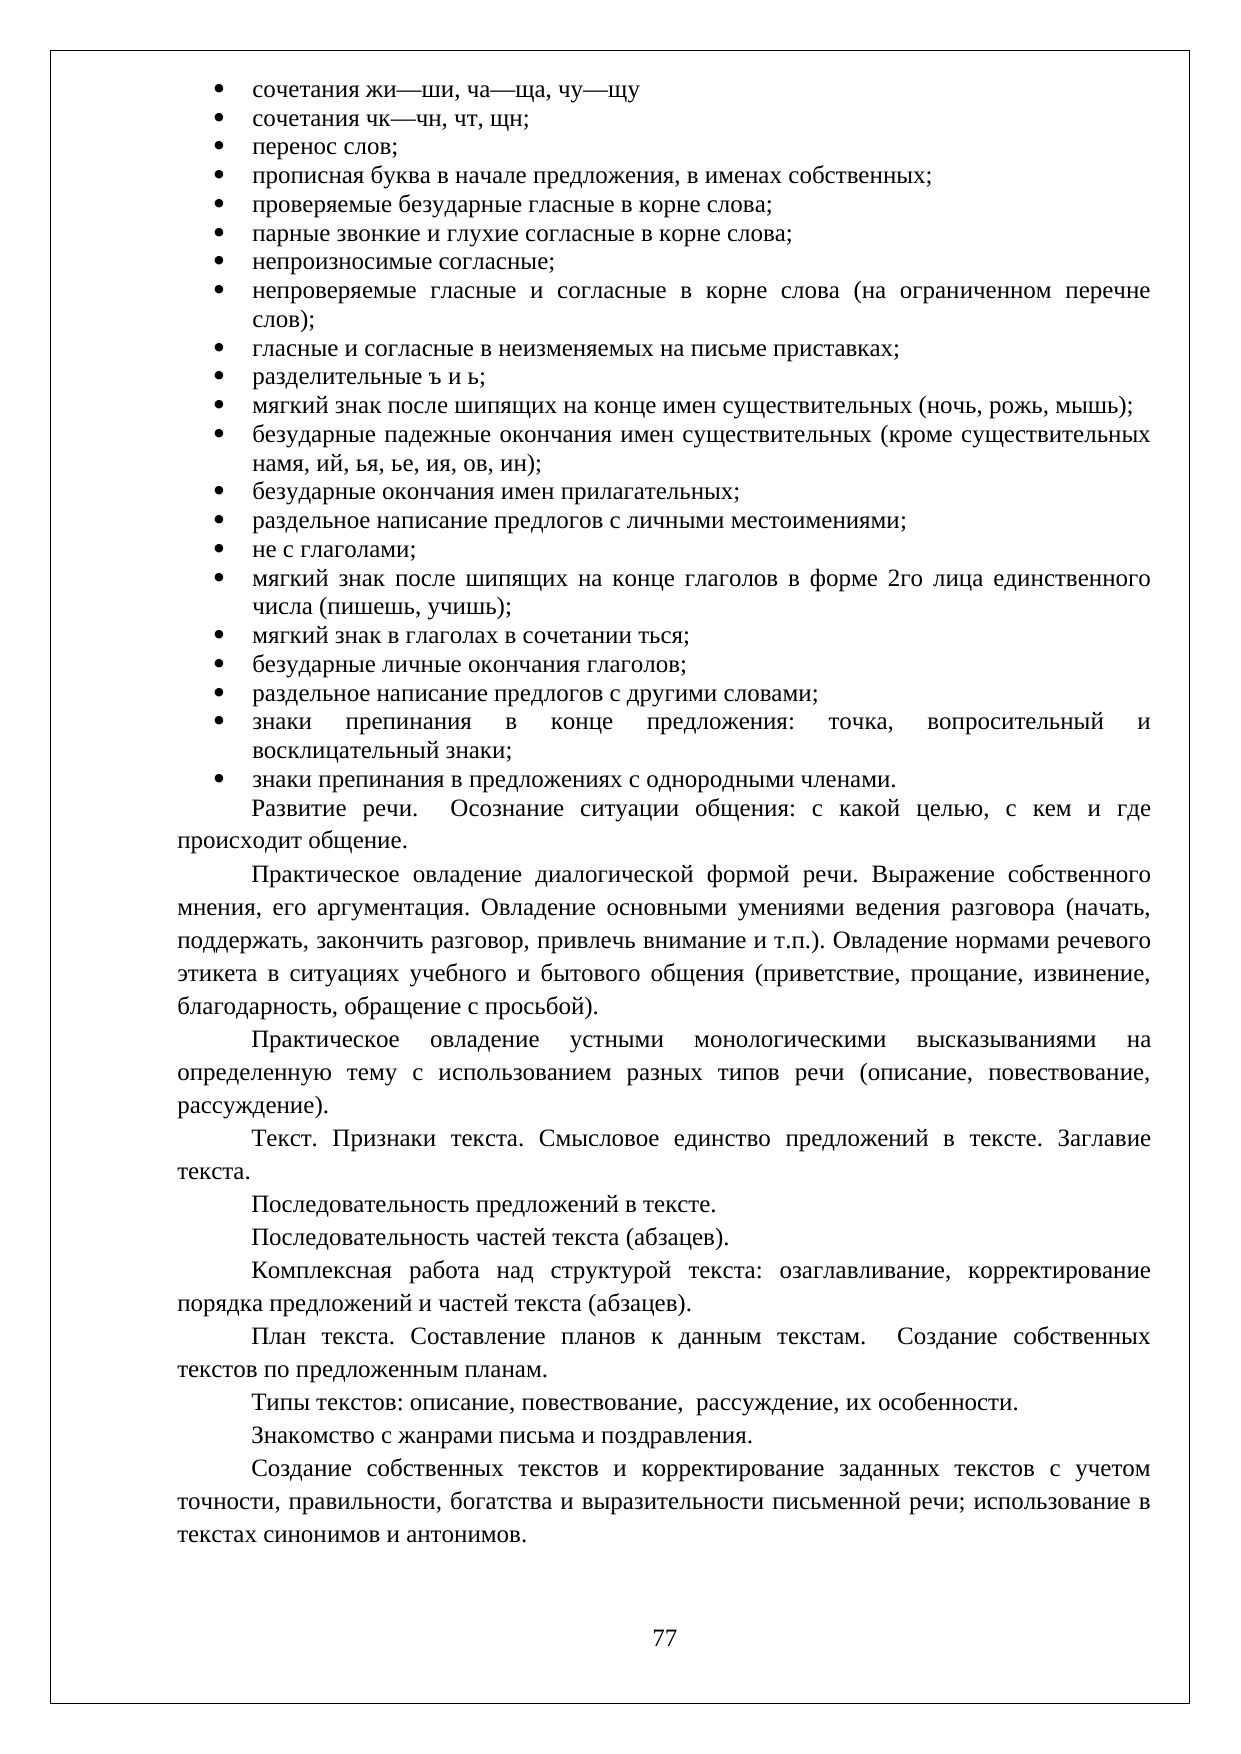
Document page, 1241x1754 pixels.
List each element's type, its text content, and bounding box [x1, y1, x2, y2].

list разделительные ъ и ь; [214, 361, 1152, 390]
list знаки препинания в конце предложения: точка, вопросительный и восклицательный знаки; [214, 706, 1152, 764]
text Создание собственных текстов и корректирование заданных текстов с учетом точности, правильности, богатства и выразительности письменной речи; использование в текстах синонимов и антонимов. [177, 1453, 1152, 1548]
list проверяемые безударные гласные в корне слова; [214, 189, 1152, 218]
list раздельное написание предлогов с личными местоимениями; [214, 505, 1152, 534]
list безударные падежные окончания имен существительных (кроме существительных намя, ий, ья, ье, ия, ов, ин); [214, 419, 1152, 476]
list непроизносимые согласные; [214, 246, 1152, 275]
list безударные окончания имен прилагательных; [214, 476, 1152, 505]
text Практическое овладение устными монологическими высказываниями на определенную тему с использованием разных типов речи (описание, повествование, рассуждение). [177, 1024, 1152, 1118]
text Развитие речи. Осознание ситуации общения: с какой целью, с кем и где происходит общение. [177, 793, 1152, 854]
list раздельное написание предлогов с другими словами; [214, 678, 1152, 706]
list перенос слов; [214, 131, 1152, 160]
list безударные личные окончания глаголов; [214, 649, 1152, 678]
text Типы текстов: описание, повествование, рассуждение, их особенности. [177, 1387, 1152, 1416]
text Знакомство с жанрами письма и поздравления. [177, 1420, 1152, 1449]
list мягкий знак в глаголах в сочетании ться; [214, 620, 1152, 649]
list гласные и согласные в неизменяемых на письме приставках; [214, 333, 1152, 361]
text Практическое овладение диалогической формой речи. Выражение собственного мнения, его аргументация. Овладение основными умениями ведения разговора (начать, поддержать, закончить разговор, привлечь внимание и т.п.). Овладение нормами речевого этикета в ситуациях учебного и бытового общения (приветствие, прощание, извинение, благодарность, обращение с просьбой). [177, 859, 1152, 1019]
list мягкий знак после шипящих на конце имен существительных (ночь, рожь, мышь); [214, 390, 1152, 419]
text Текст. Признаки текста. Смысловое единство предложений в тексте. Заглавие текста. [177, 1123, 1152, 1184]
list знаки препинания в предложениях с однородными членами. [214, 764, 1152, 793]
list непроверяемые гласные и согласные в корне слова (на ограниченном перечне слов); [214, 275, 1152, 333]
list сочетания жи—ши, ча—ща, чу—щу [214, 74, 1152, 103]
list сочетания чк—чн, чт, щн; [214, 103, 1152, 131]
list мягкий знак после шипящих на конце глаголов в форме 2го лица единственного числа (пишешь, учишь); [214, 563, 1152, 620]
list не с глаголами; [214, 534, 1152, 563]
text Последовательность частей текста (абзацев). [177, 1222, 1152, 1251]
text Последовательность предложений в тексте. [177, 1189, 1152, 1218]
text Комплексная работа над структурой текста: озаглавливание, корректирование порядка предложений и частей текста (абзацев). [177, 1255, 1152, 1317]
text План текста. Составление планов к данным текстам. Создание собственных текстов по предложенным планам. [177, 1321, 1152, 1383]
list парные звонкие и глухие согласные в корне слова; [214, 218, 1152, 246]
list прописная буква в начале предложения, в именах собственных; [214, 160, 1152, 189]
